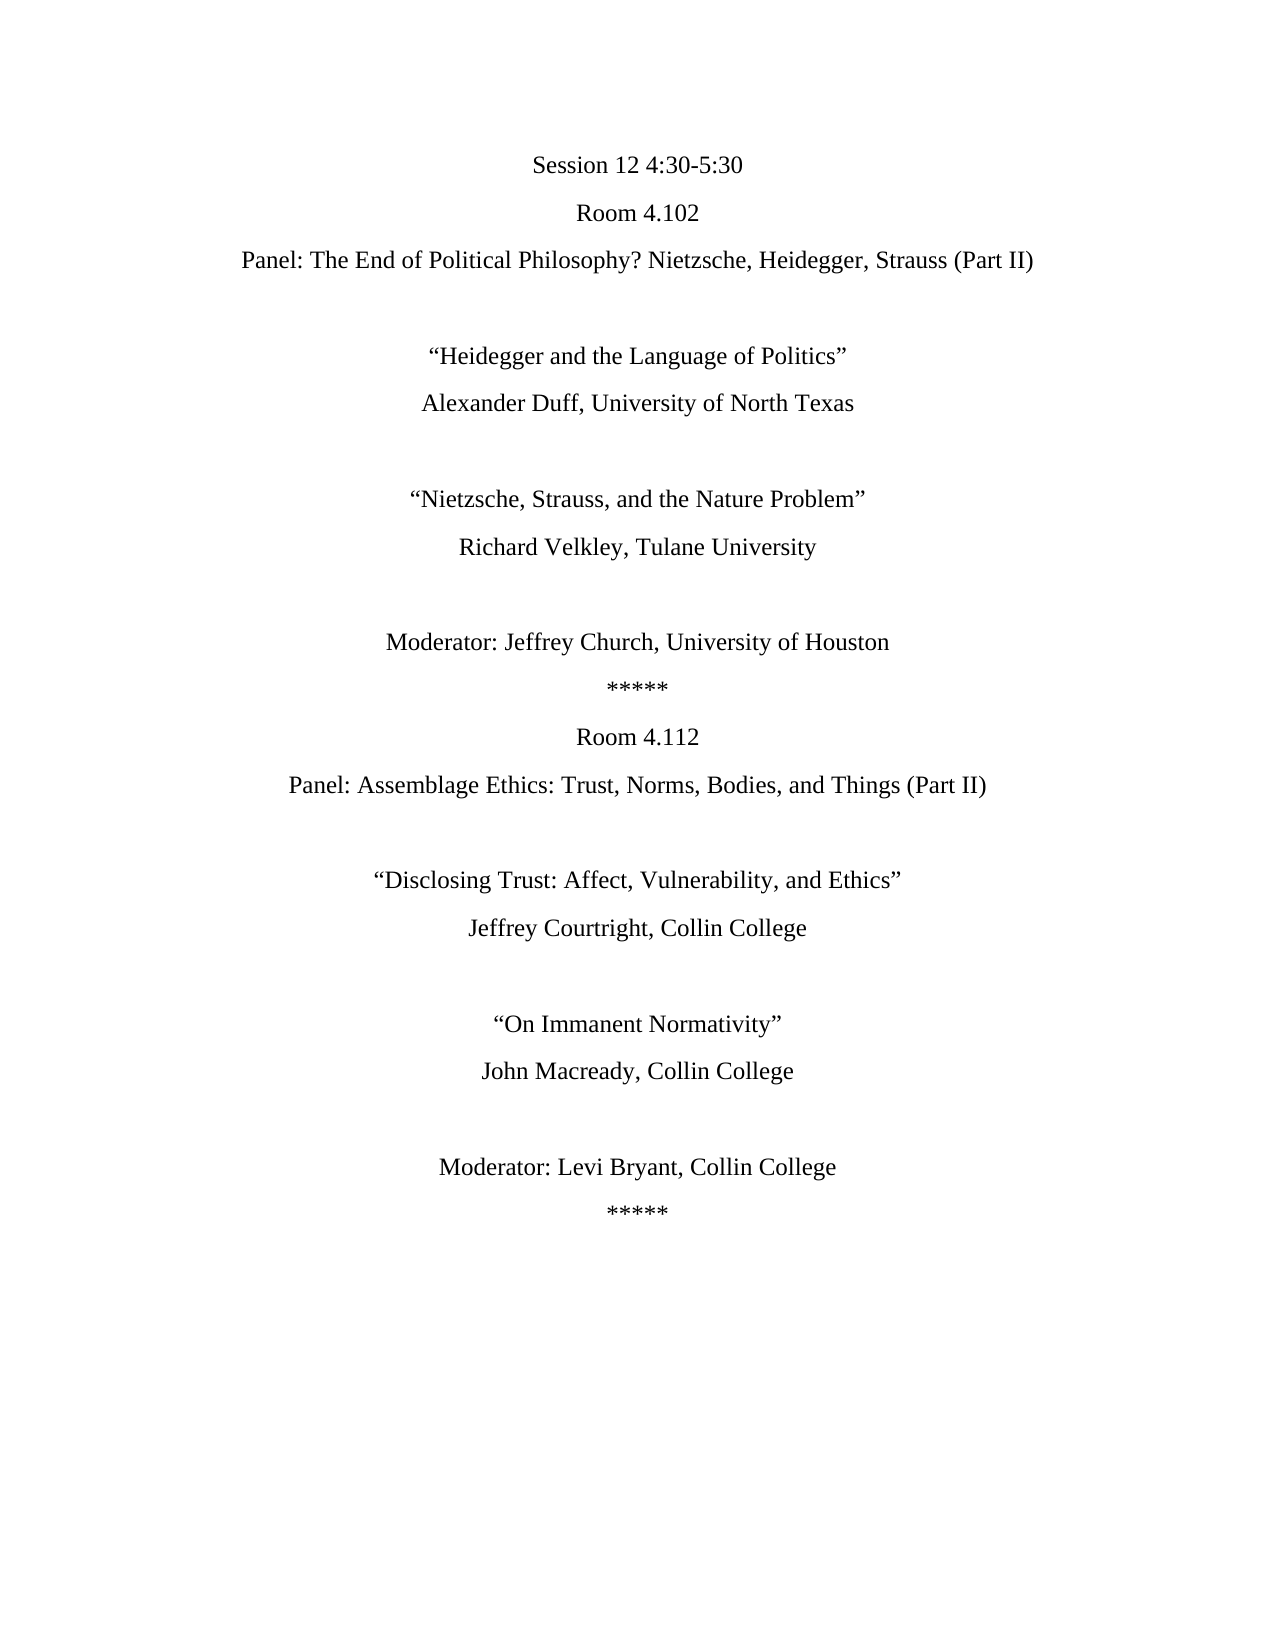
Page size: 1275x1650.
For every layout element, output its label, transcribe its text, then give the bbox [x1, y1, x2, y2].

text “Nietzsche, Strauss, and the Nature Problem” [150, 484, 1125, 513]
text “Disclosing Trust: Affect, Vulnerability, and Ethics” [150, 866, 1125, 894]
text Room 4.102 [150, 198, 1125, 226]
text “On Immanent Normativity” [150, 1009, 1125, 1037]
text ***** [150, 675, 1125, 703]
text Session 12 4:30-5:30 [150, 150, 1125, 179]
text “Heidegger and the Language of Politics” [150, 341, 1125, 369]
text Panel: Assemblage Ethics: Trust, Norms, Bodies, and Things (Part II) [150, 770, 1125, 799]
text Alexander Duff, University of North Texas [150, 388, 1125, 417]
text Room 4.112 [150, 722, 1125, 751]
text Richard Velkley, Tulane University [150, 532, 1125, 560]
text Moderator: Levi Bryant, Collin College [150, 1152, 1125, 1181]
text ***** [150, 1199, 1125, 1228]
text Moderator: Jeffrey Church, University of Houston [150, 627, 1125, 656]
text Panel: The End of Political Philosophy? Nietzsche, Heidegger, Strauss (Part II) [150, 245, 1125, 274]
text John Macready, Collin College [150, 1056, 1125, 1085]
text Jeffrey Courtright, Collin College [150, 913, 1125, 942]
